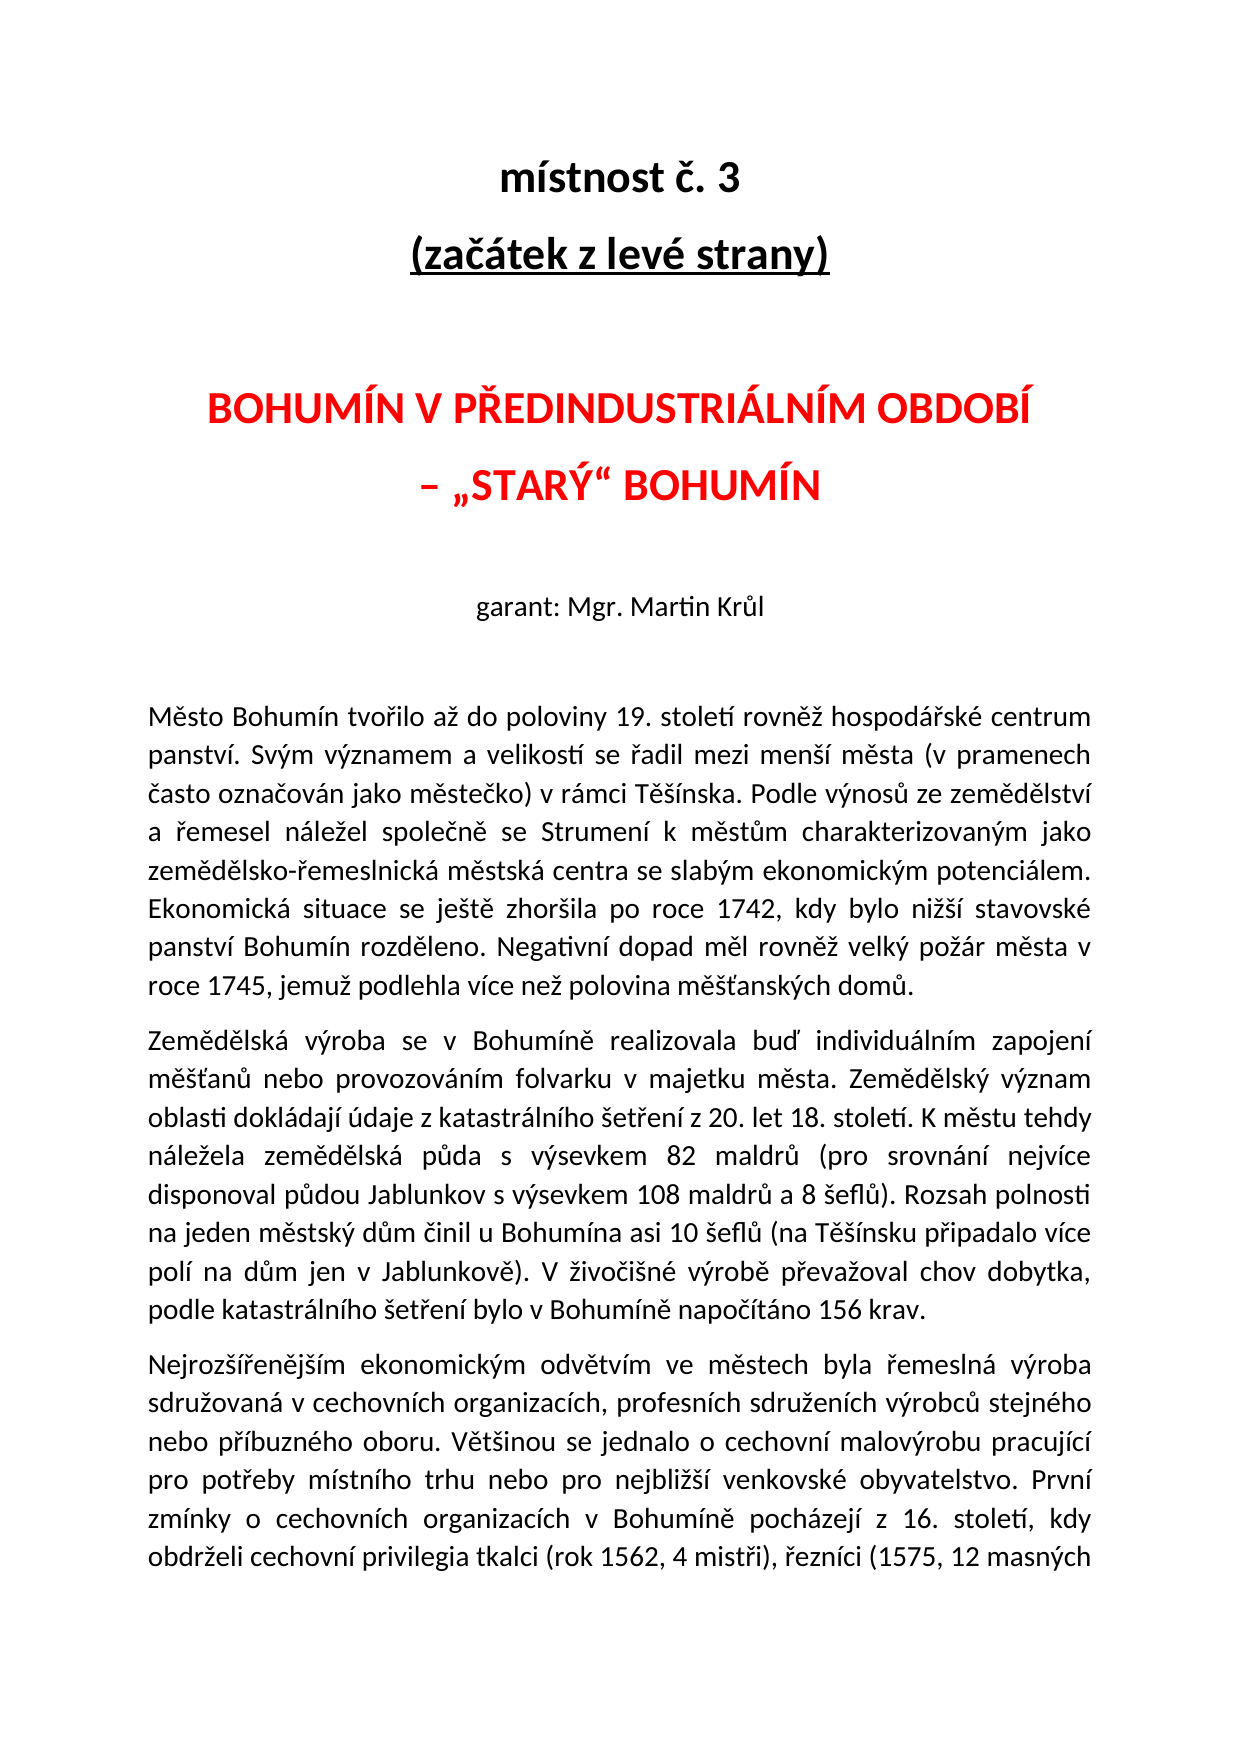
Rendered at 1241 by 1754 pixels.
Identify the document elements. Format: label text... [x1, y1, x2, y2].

text – „STARÝ“ BOHUMÍN [148, 456, 1093, 511]
text BOHUMÍN V PŘEDINDUSTRIÁLNÍM OBDOBÍ [148, 378, 1093, 434]
text garant: Mgr. Martin Krůl [148, 588, 1093, 623]
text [148, 1346, 1093, 1574]
text Zemědělská výroba se v Bohumíně realizovala buď individuálním zapojení měšťanů nebo provozováním folvarku v majetku města. Zemědělský význam oblasti dokládají údaje z katastrálního šetření z 20. let 18. století. K městu tehdy náležela zemědělská půda s výsevkem 82 maldrů (pro srovnání nejvíce disponoval půdou Jablunkov s výsevkem 108 maldrů a 8 šeflů). Rozsah polnosti na jeden městský dům činil u Bohumína asi 10 šeflů (na Těšínsku připadalo více polí na dům jen v Jablunkově). V živočišné výrobě převažoval chov dobytka, podle katastrálního šetření bylo v Bohumíně napočítáno 156 krav. [148, 1022, 1093, 1327]
text místnost č. 3 [148, 148, 1093, 203]
text Město Bohumín tvořilo až do poloviny 19. století rovněž hospodářské centrum panství. Svým významem a velikostí se řadil mezi menší města (v pramenech často označován jako městečko) v rámci Těšínska. Podle výnosů ze zemědělství a řemesel náležel společně se Strumení k městům charakterizovaným jako zemědělsko-řemeslnická městská centra se slabým ekonomickým potenciálem. Ekonomická situace se ještě zhoršila po roce 1742, kdy bylo nižší stavovské panství Bohumín rozděleno. Negativní dopad měl rovněž velký požár města v roce 1745, jemuž podlehla více než polovina měšťanských domů. [148, 698, 1093, 1002]
text (začátek z levé strany) [148, 224, 1093, 281]
